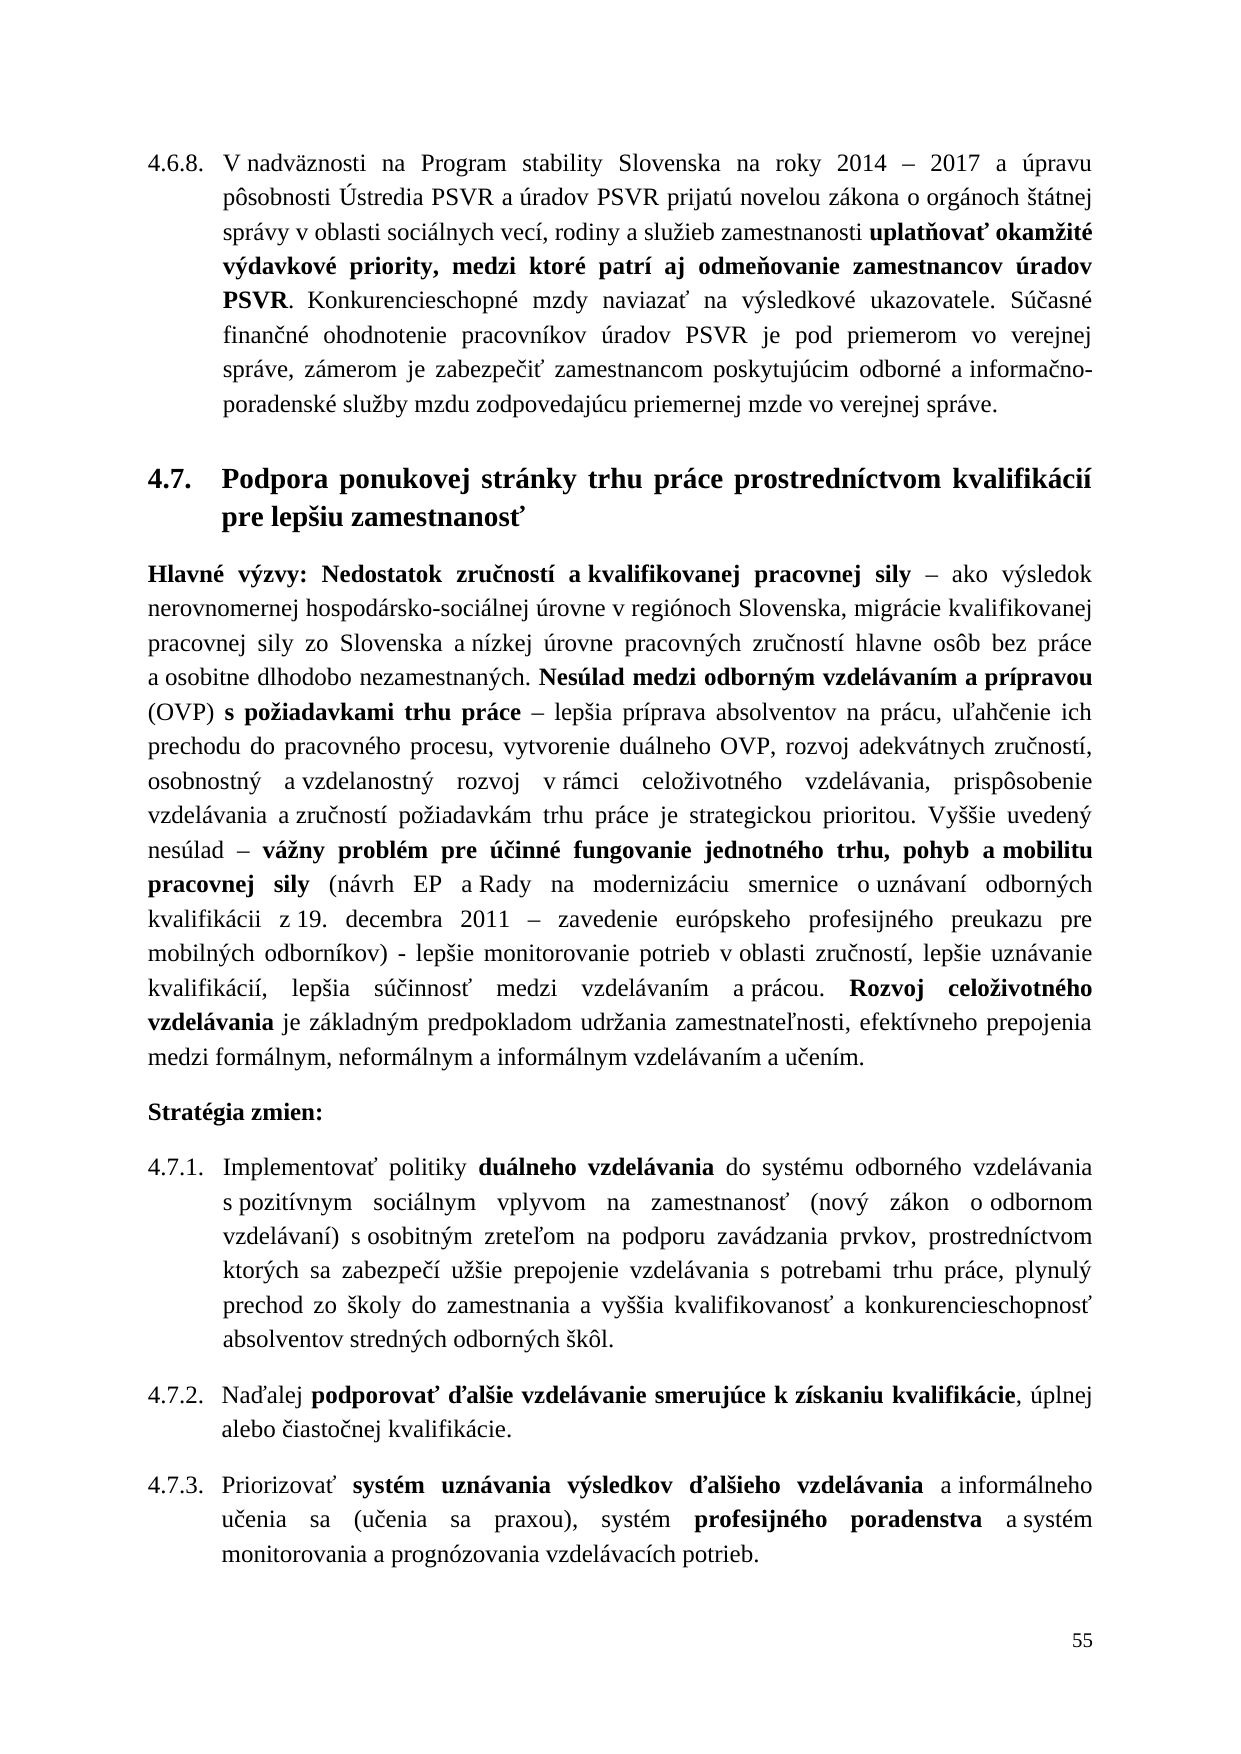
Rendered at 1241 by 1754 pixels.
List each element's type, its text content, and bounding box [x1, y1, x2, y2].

list Priorizovať systém uznávania výsledkov ďalšieho vzdelávania a informálneho učenia sa (učenia sa praxou), systém profesijného poradenstva a systém monitorovania a prognózovania vzdelávacích potrieb. [148, 1470, 1093, 1567]
list Implementovať politiky duálneho vzdelávania do systému odborného vzdelávania s pozitívnym sociálnym vplyvom na zamestnanosť (nový zákon o odbornom vzdelávaní) s osobitným zreteľom na podporu zavádzania prvkov, prostredníctvom ktorých sa zabezpečí užšie prepojenie vzdelávania s potrebami trhu práce, plynulý prechod zo školy do zamestnania a vyššia kvalifikovanosť a konkurencieschopnosť absolventov stredných odborných škôl. [148, 1152, 1093, 1353]
list Naďalej podporovať ďalšie vzdelávanie smerujúce k získaniu kvalifikácie, úplnej alebo čiastočnej kvalifikácie. [148, 1380, 1093, 1443]
list Podpora ponukovej stránky trhu práce prostredníctvom kvalifikácií pre lepšiu zamestnanosť [148, 461, 1093, 533]
text Hlavné výzvy: Nedostatok zručností a kvalifikovanej pracovnej sily – ako výsledok nerovnomernej hospodársko-sociálnej úrovne v regiónoch Slovenska, migrácie kvalifikovanej pracovnej sily zo Slovenska a nízkej úrovne pracovných zručností hlavne osôb bez práce a osobitne dlhodobo nezamestnaných. Nesúlad medzi odborným vzdelávaním a prípravou (OVP) s požiadavkami trhu práce – lepšia príprava absolventov na prácu, uľahčenie ich prechodu do pracovného procesu, vytvorenie duálneho OVP, rozvoj adekvátnych zručností, osobnostný a vzdelanostný rozvoj v rámci celoživotného vzdelávania, prispôsobenie vzdelávania a zručností požiadavkám trhu práce je strategickou prioritou. Vyššie uvedený nesúlad – vážny problém pre účinné fungovanie jednotného trhu, pohyb a mobilitu pracovnej sily (návrh EP a Rady na modernizáciu smernice o uznávaní odborných kvalifikácii z 19. decembra 2011 – zavedenie európskeho profesijného preukazu pre mobilných odborníkov) - lepšie monitorovanie potrieb v oblasti zručností, lepšie uznávanie kvalifikácií, lepšia súčinnosť medzi vzdelávaním a prácou. Rozvoj celoživotného vzdelávania je základným predpokladom udržania zamestnateľnosti, efektívneho prepojenia medzi formálnym, neformálnym a informálnym vzdelávaním a učením. [148, 559, 1093, 1070]
list V nadväznosti na Program stability Slovenska na roky 2014 – 2017 a úpravu pôsobnosti Ústredia PSVR a úradov PSVR prijatú novelou zákona o orgánoch štátnej správy v oblasti sociálnych vecí, rodiny a služieb zamestnanosti uplatňovať okamžité výdavkové priority, medzi ktoré patrí aj odmeňovanie zamestnancov úradov PSVR. Konkurencieschopné mzdy naviazať na výsledkové ukazovatele. Súčasné finančné ohodnotenie pracovníkov úradov PSVR je pod priemerom vo verejnej správe, zámerom je zabezpečiť zamestnancom poskytujúcim odborné a informačno-poradenské služby mzdu zodpovedajúcu priemernej mzde vo verejnej správe. [148, 148, 1093, 418]
text Stratégia zmien: [148, 1097, 1093, 1126]
